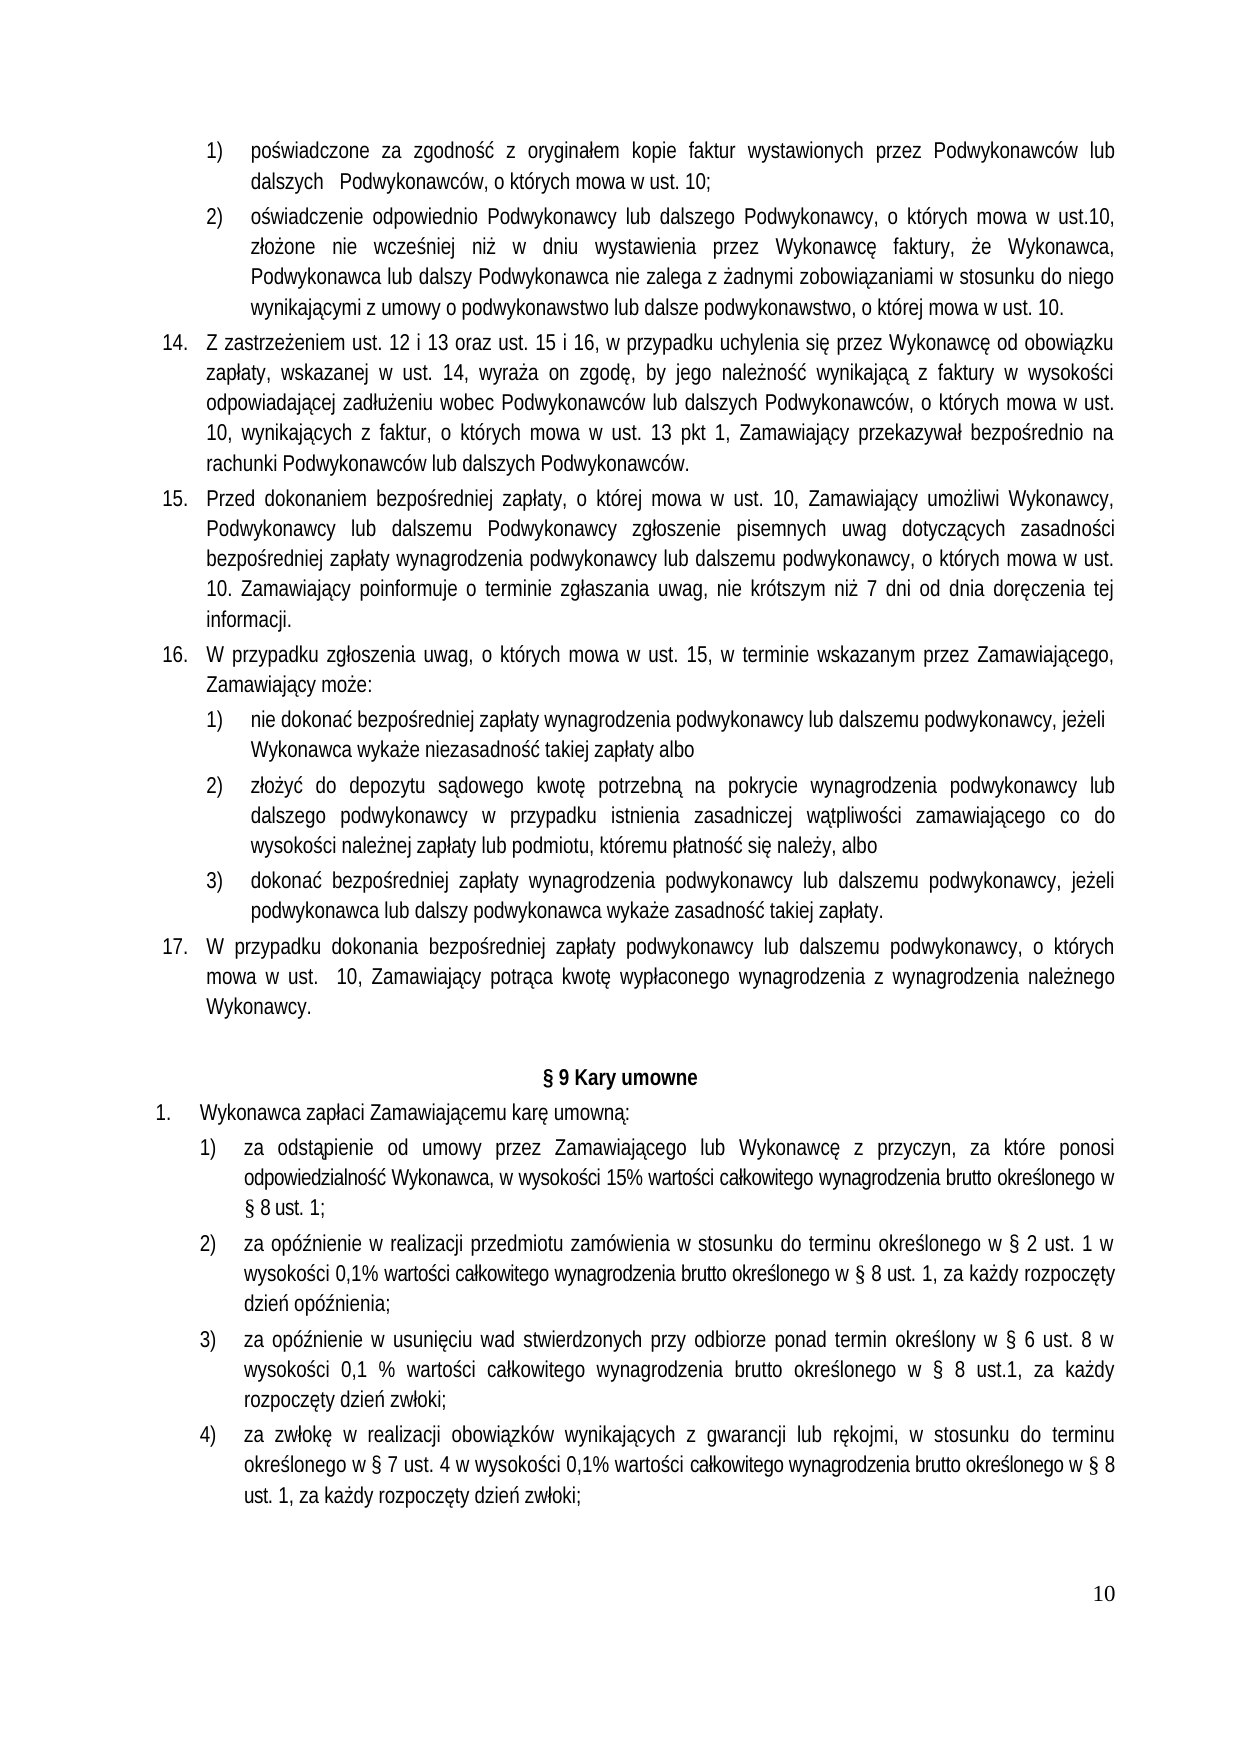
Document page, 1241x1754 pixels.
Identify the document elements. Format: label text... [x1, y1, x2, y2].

list poświadczone za zgodność z oryginałem kopie faktur wystawionych przez Podwykonawców lub dalszych Podwykonawców, o których mowa w ust. 10; [206, 137, 1115, 194]
list W przypadku dokonania bezpośredniej zapłaty podwykonawcy lub dalszemu podwykonawcy, o których mowa w ust. 10, Zamawiający potrąca kwotę wypłaconego wynagrodzenia z wynagrodzenia należnego Wykonawcy. [162, 933, 1115, 1019]
list złożyć do depozytu sądowego kwotę potrzebną na pokrycie wynagrodzenia podwykonawcy lub dalszego podwykonawcy w przypadku istnienia zasadniczej wątpliwości zamawiającego co do wysokości należnej zapłaty lub podmiotu, któremu płatność się należy, albo [206, 772, 1115, 858]
list za opóźnienie w realizacji przedmiotu zamówienia w stosunku do terminu określonego w § 2 ust. 1 w wysokości 0,1% wartości całkowitego wynagrodzenia brutto określonego w 8 ust. 1, za każdy rozpoczęty dzień opóźnienia; [199, 1230, 1115, 1317]
list W przypadku zgłoszenia uwag, o których mowa w ust. 15, w terminie wskazanym przez Zamawiającego, Zamawiający może: [162, 641, 1115, 697]
list nie dokonać bezpośredniej zapłaty wynagrodzenia podwykonawcy lub dalszemu podwykonawcy, jeżeli Wykonawca wykaże niezasadność takiej zapłaty albo [206, 706, 1115, 763]
list za opóźnienie w usunięciu wad stwierdzonych przy odbiorze ponad termin określony w § 6 ust. 8 w wysokości 0,1 % wartości całkowitego wynagrodzenia brutto określonego w § 8 ust.1, za każdy rozpoczęty dzień zwłoki; [199, 1326, 1115, 1412]
list Przed dokonaniem bezpośredniej zapłaty, o której mowa w ust. 10, Zamawiający umożliwi Wykonawcy, Podwykonawcy lub dalszemu Podwykonawcy zgłoszenie pisemnych uwag dotyczących zasadności bezpośredniej zapłaty wynagrodzenia podwykonawcy lub dalszemu podwykonawcy, o których mowa w ust. 10. Zamawiający poinformuje o terminie zgłaszania uwag, nie krótszym niż 7 dni od dnia doręczenia tej informacji. [162, 485, 1115, 632]
text § 9 Kary umowne [125, 1063, 1115, 1090]
list Wykonawca zapłaci Zamawiającemu karę umowną: [155, 1099, 1115, 1125]
list Z zastrzeżeniem ust. 12 i 13 oraz ust. 15 i 16, w przypadku uchylenia się przez Wykonawcę od obowiązku zapłaty, wskazanej w ust. 14, wyraża on zgodę, by jego należność wynikającą z faktury w wysokości odpowiadającej zadłużeniu wobec Podwykonawców lub dalszych Podwykonawców, o których mowa w ust. 10, wynikających z faktur, o których mowa w ust. 13 pkt 1, Zamawiający przekazywał bezpośrednio na rachunki Podwykonawców lub dalszych Podwykonawców. [162, 329, 1115, 476]
list oświadczenie odpowiednio Podwykonawcy lub dalszego Podwykonawcy, o których mowa w ust.10, złożone nie wcześniej niż w dniu wystawienia przez Wykonawcę faktury, że Wykonawca, Podwykonawca lub dalszy Podwykonawca nie zalega z żadnymi zobowiązaniami w stosunku do niego wynikającymi z umowy o podwykonawstwo lub dalsze podwykonawstwo, o której mowa w ust. 10. [206, 203, 1115, 320]
list za odstąpienie od umowy przez Zamawiającego lub Wykonawcę z przyczyn, za które ponosi odpowiedzialność Wykonawca, w wysokości 15% wartości całkowitego wynagrodzenia brutto określonego w 8 ust. 1; [199, 1134, 1115, 1221]
list dokonać bezpośredniej zapłaty wynagrodzenia podwykonawcy lub dalszemu podwykonawcy, jeżeli podwykonawca lub dalszy podwykonawca wykaże zasadność takiej zapłaty. [206, 867, 1115, 924]
list za zwłokę w realizacji obowiązków wynikających z gwarancji lub rękojmi, w stosunku do terminu określonego w § 7 ust. 4 w wysokości 0,1% wartości całkowitego wynagrodzenia brutto określonego w 8 ust. 1, za każdy rozpoczęty dzień zwłoki; [199, 1421, 1115, 1508]
